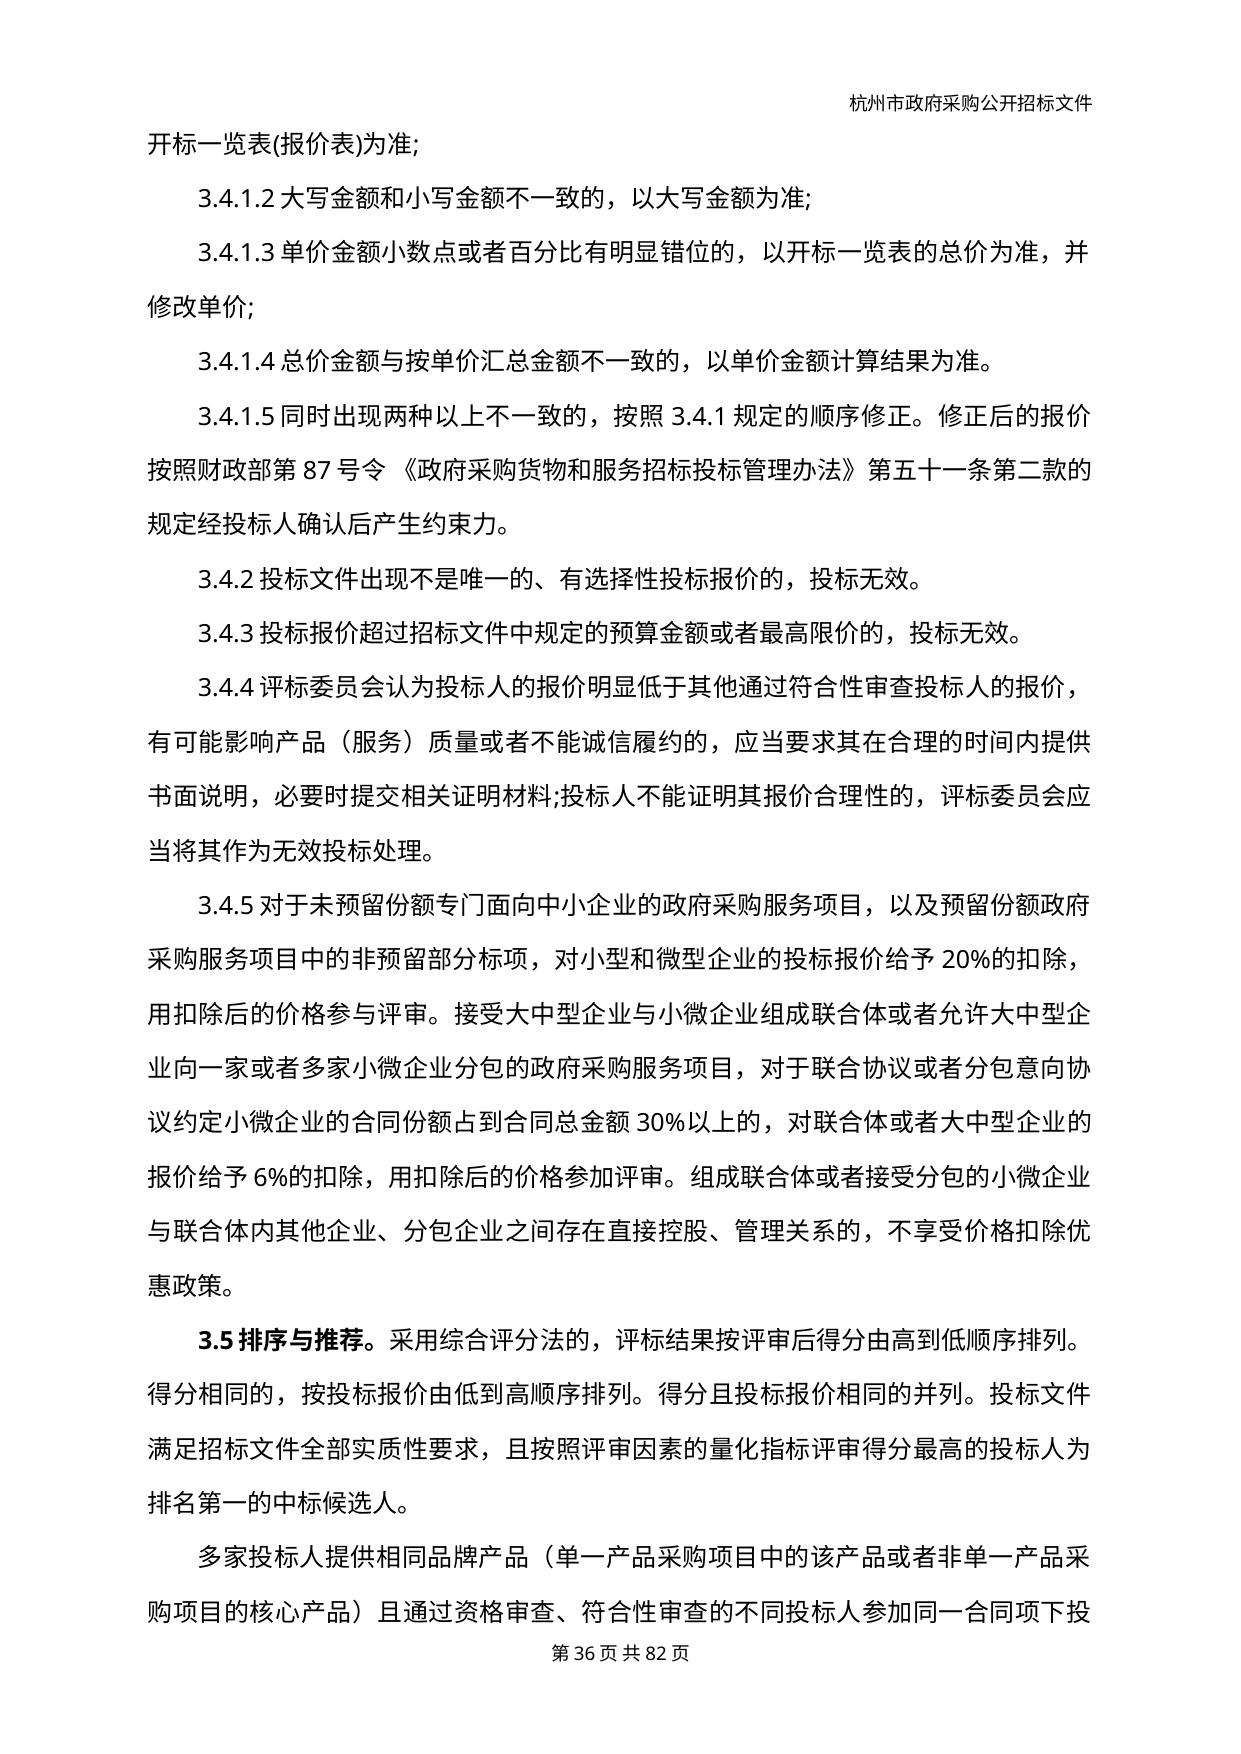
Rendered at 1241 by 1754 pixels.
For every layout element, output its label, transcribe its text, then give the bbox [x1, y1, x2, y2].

text 3.4.2投标文件出现不是唯一的、有选择性投标报价的，投标无效。 [148, 559, 1093, 595]
text 3.4.1.3单价金额小数点或者百分比有明显错位的，以开标一览表的总价为准，并修改单价; [148, 233, 1093, 323]
text 3.4.3投标报价超过招标文件中规定的预算金额或者最高限价的，投标无效。 [148, 613, 1093, 650]
text 3.5排序与推荐。采用综合评分法的，评标结果按评审后得分由高到低顺序排列。得分相同的，按投标报价由低到高顺序排列。得分且投标报价相同的并列。投标文件满足招标文件全部实质性要求，且按照评审因素的量化指标评审得分最高的投标人为排名第一的中标候选人。 [148, 1320, 1093, 1520]
text 3.4.5对于未预留份额专门面向中小企业的政府采购服务项目，以及预留份额政府采购服务项目中的非预留部分标项，对小型和微型企业的投标报价给予20%的扣除，用扣除后的价格参与评审。接受大中型企业与小微企业组成联合体或者允许大中型企业向一家或者多家小微企业分包的政府采购服务项目，对于联合协议或者分包意向协议约定小微企业的合同份额占到合同总金额30%以上的，对联合体或者大中型企业的报价给予6%的扣除，用扣除后的价格参加评审。组成联合体或者接受分包的小微企业与联合体内其他企业、分包企业之间存在直接控股、管理关系的，不享受价格扣除优惠政策。 [148, 885, 1093, 1302]
text 3.4.1.5同时出现两种以上不一致的，按照3.4.1规定的顺序修正。修正后的报价按照财政部第87号令 《政府采购货物和服务招标投标管理办法》第五十一条第二款的规定经投标人确认后产生约束力。 [148, 396, 1093, 541]
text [148, 124, 1093, 160]
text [148, 1538, 1093, 1628]
text 3.4.4评标委员会认为投标人的报价明显低于其他通过符合性审查投标人的报价，有可能影响产品（服务）质量或者不能诚信履约的，应当要求其在合理的时间内提供书面说明，必要时提交相关证明材料;投标人不能证明其报价合理性的，评标委员会应当将其作为无效投标处理。 [148, 668, 1093, 867]
text 3.4.1.2大写金额和小写金额不一致的，以大写金额为准; [148, 178, 1093, 215]
text 3.4.1.4总价金额与按单价汇总金额不一致的，以单价金额计算结果为准。 [148, 342, 1093, 378]
